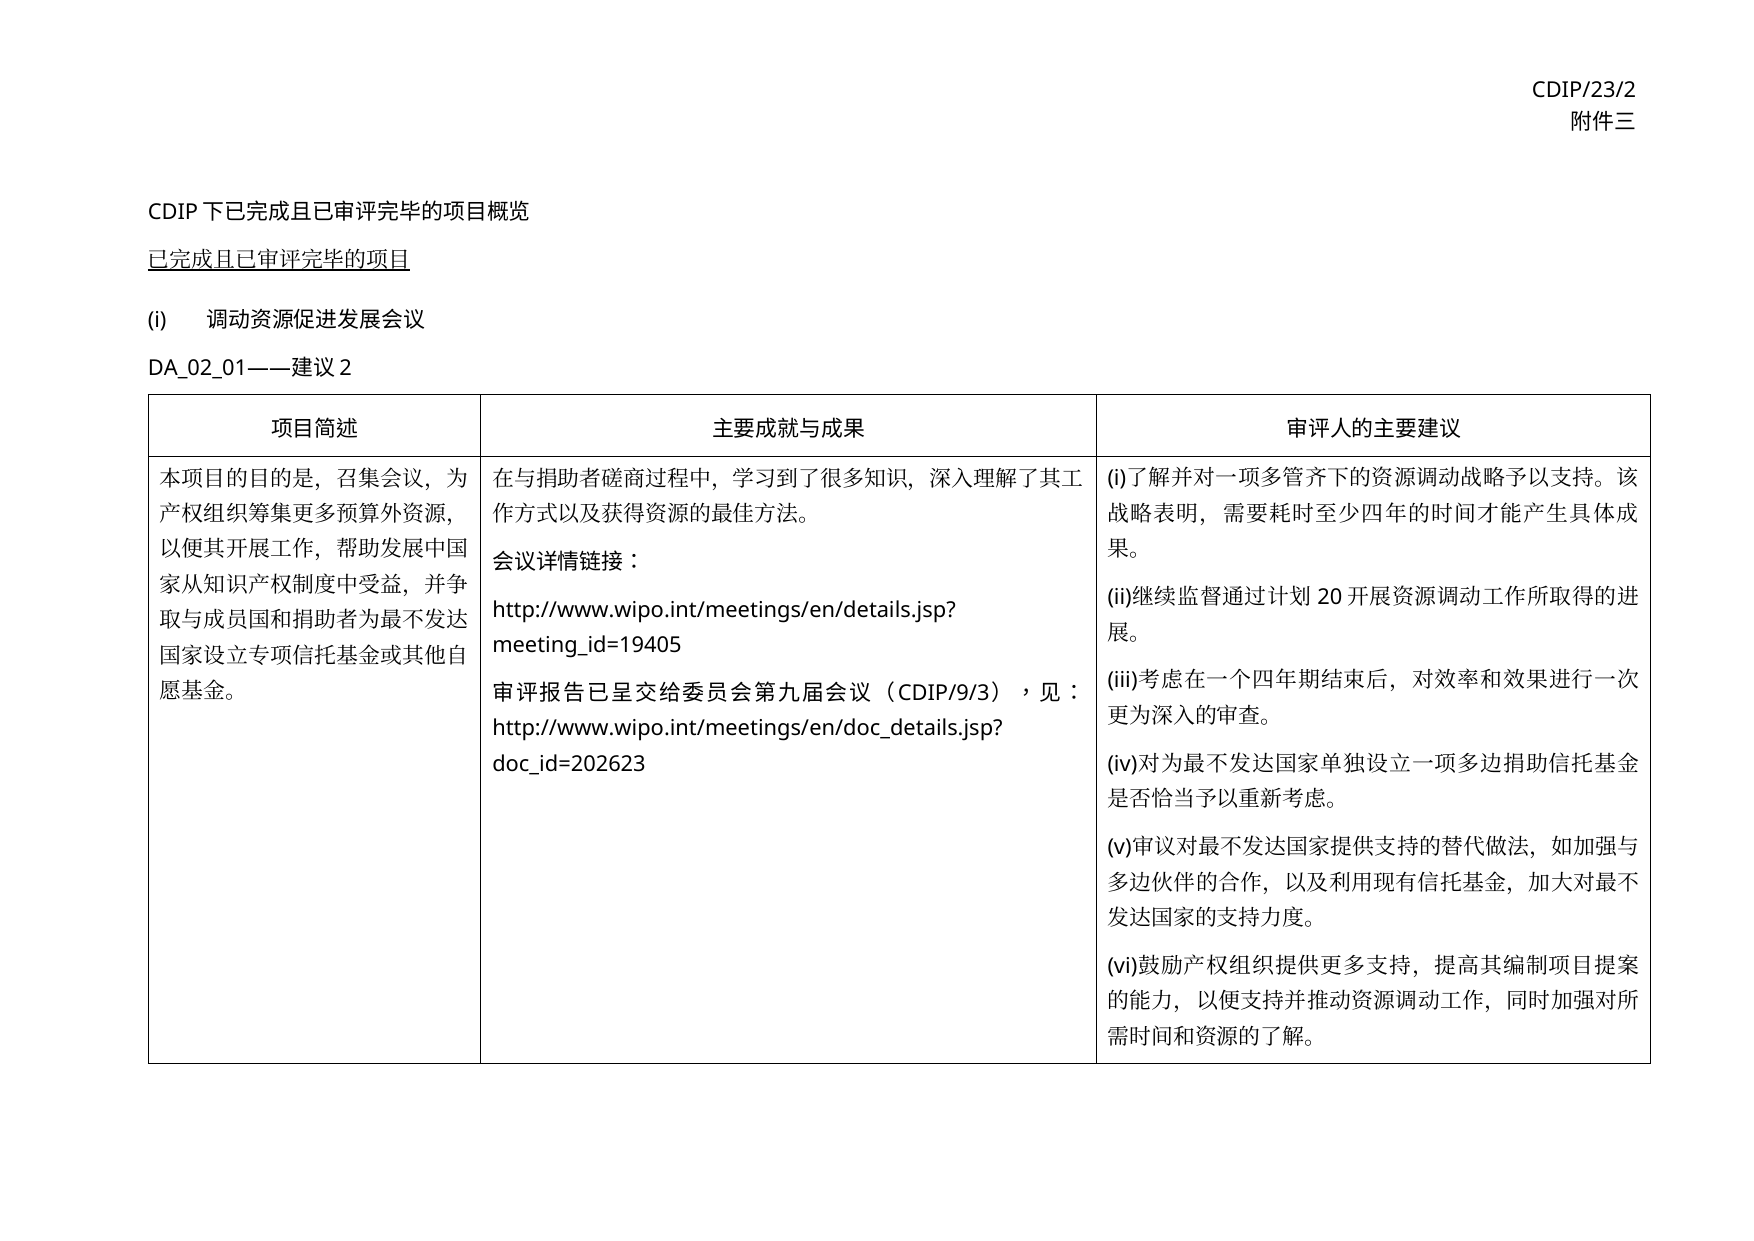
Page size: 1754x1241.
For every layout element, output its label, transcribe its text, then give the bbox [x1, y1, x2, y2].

table_cell 本项目的目的是，召集会议，为产权组织筹集更多预算外资源，以便其开展工作，帮助发展中国家从知识产权制度中受益，并争取与成员国和捐助者为最不发达国家设立专项信托基金或其他自愿基金。 [149, 457, 480, 1063]
table_header 项目简述 [149, 395, 480, 456]
text CDIP下已完成且已审评完毕的项目概览 [148, 190, 1636, 226]
text DA_02_01——建议2 [148, 346, 1636, 382]
table_header 审评人的主要建议 [1097, 395, 1650, 456]
list 调动资源促进发展会议 [148, 298, 1636, 334]
table_cell (i)了解并对一项多管齐下的资源调动战略予以支持。该战略表明，需要耗时至少四年的时间才能产生具体成果。 (ii)继续监督通过计划20开展资源调动工作所取得的进展。 (iii)考虑在一个四年期结束后，对效率和效果进行一次更为深入的审查。 (iv)对为最不发达国家单独设立一项多边捐助信托基金是否恰当予以重新考虑。 (v)审议对最不发达国家提供支持的替代做法，如加强与多边伙伴的合作，以及利用现有信托基金，加大对最不发达国家的支持力度。 (vi)鼓励产权组织提供更多支持，提高其编制项目提案的能力，以便支持并推动资源调动工作，同时加强对所需时间和资源的了解。 [1097, 457, 1650, 1063]
table_cell 在与捐助者磋商过程中，学习到了很多知识，深入理解了其工作方式以及获得资源的最佳方法。 会议详情链接： http://www.wipo.int/meetings/en/details.jsp?meeting_id=19405 审评报告已呈交给委员会第九届会议（CDIP/9/3），见：http://www.wipo.int/meetings/en/doc_details.jsp?doc_id=202623 [481, 457, 1096, 1063]
table_header 主要成就与成果 [481, 395, 1096, 456]
text 已完成且已审评完毕的项目 [148, 238, 1636, 273]
